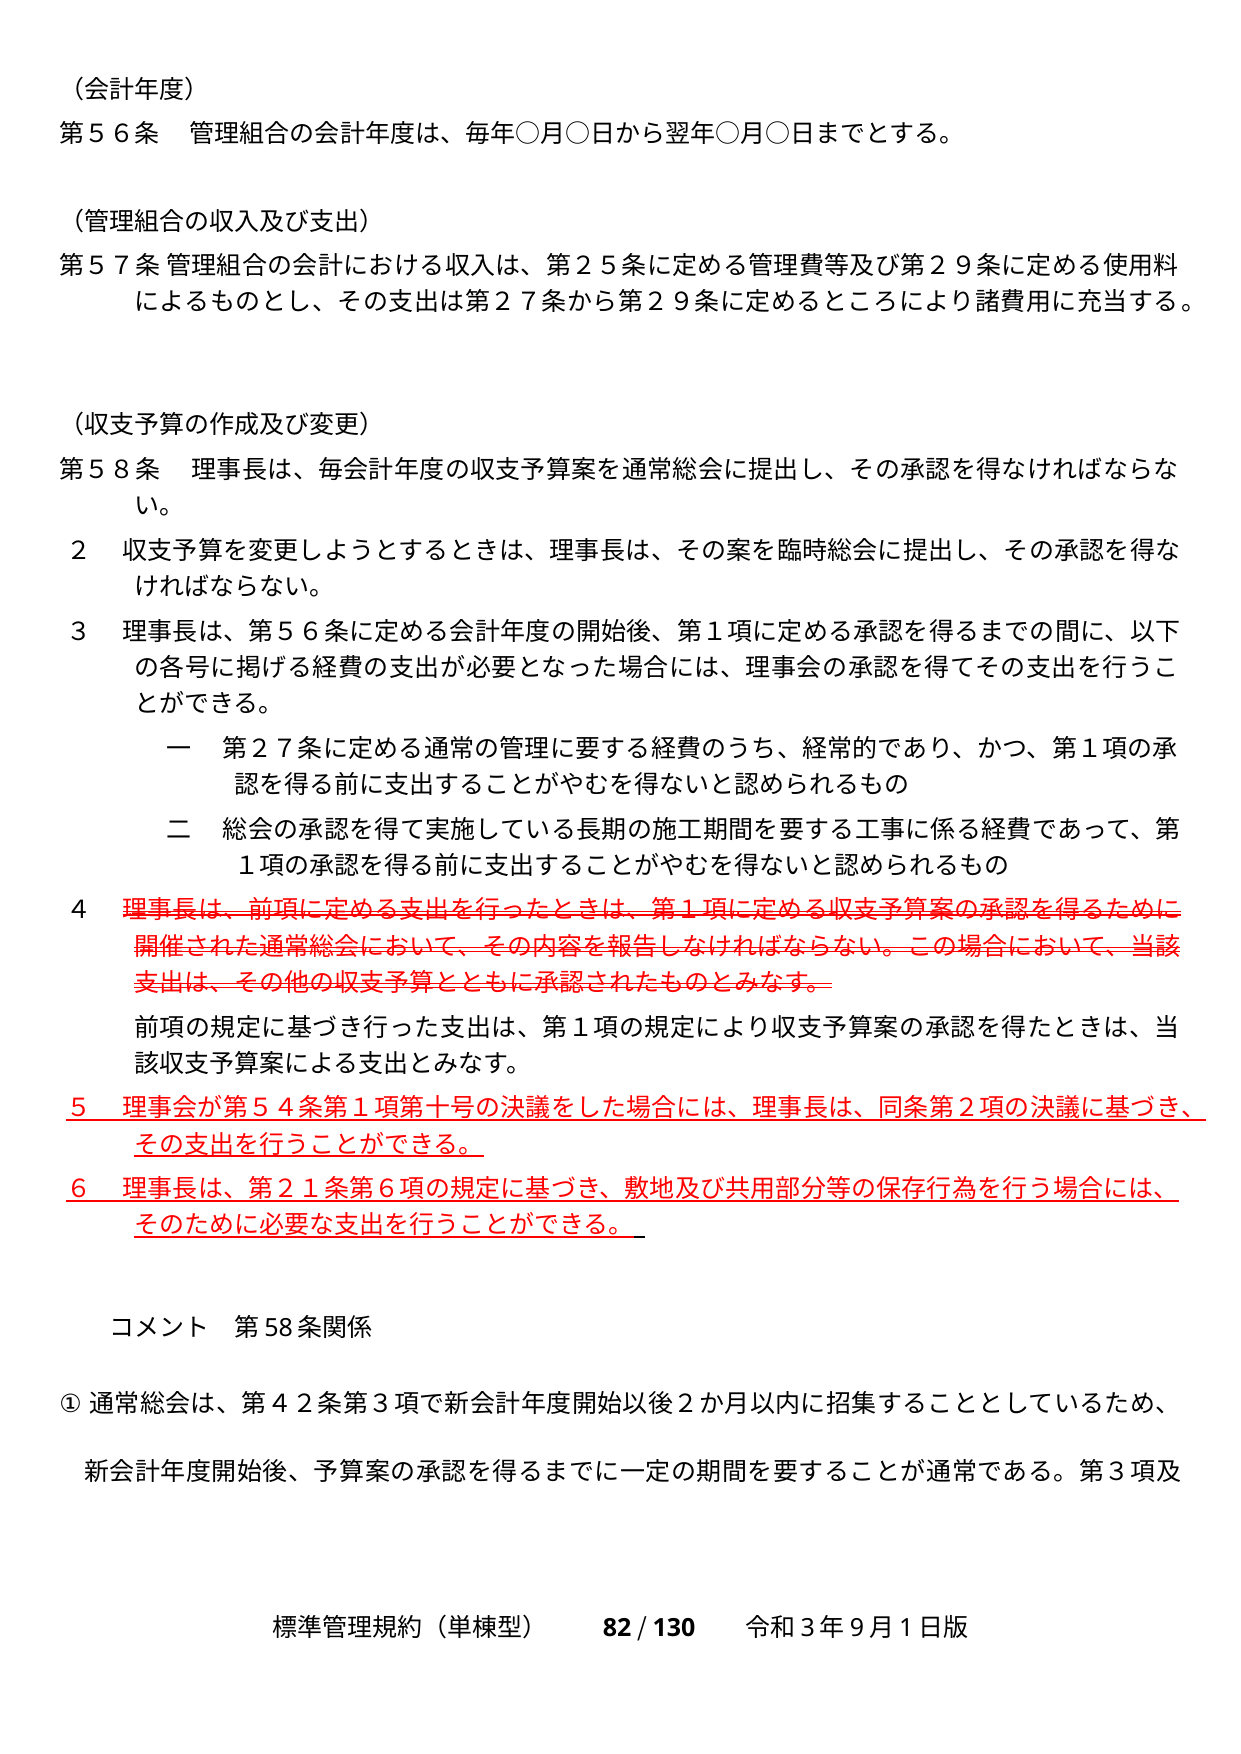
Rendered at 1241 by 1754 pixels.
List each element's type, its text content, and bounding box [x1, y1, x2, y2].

text ５ 理事会が第５４条第１項第十号の決議をした場合には、理事長は、同条第２項の決議に基づき、その支出を行うことができる。 [59, 1088, 1181, 1160]
text ６ 理事長は、第２１条第６項の規定に基づき、敷地及び共用部分等の保存行為を行う場合には、そのために必要な支出を行うことができる。 [59, 1169, 1181, 1241]
text （管理組合の収入及び支出） [59, 201, 1181, 237]
text コメント 第58条関係 [59, 1292, 1181, 1360]
text （収支予算の作成及び変更） [59, 405, 1181, 441]
text 前項の規定に基づき行った支出は、第１項の規定により収支予算案の承認を得たときは、当該収支予算案による支出とみなす。 [134, 1007, 1181, 1079]
text ２ 収支予算を変更しようとするときは、理事長は、その案を臨時総会に提出し、その承認を得なければならない。 [59, 530, 1181, 603]
text ３ 理事長は、第５６条に定める会計年度の開始後、第１項に定める承認を得るまでの間に、以下の各号に掲げる経費の支出が必要となった場合には、理事会の承認を得てその支出を行うことができる。 [59, 611, 1181, 720]
text ４ 理事長は、前項に定める支出を行ったときは、第１項に定める収支予算案の承認を得るために開催された通常総会において、その内容を報告しなければならない。この場合において、当該支出は、その他の収支予算とともに承認されたものとみなす。 [59, 890, 1181, 999]
text 第５８条 理事長は、毎会計年度の収支予算案を通常総会に提出し、その承認を得なければならない。 [59, 449, 1181, 522]
text 第５７条 管理組合の会計における収入は、第２５条に定める管理費等及び第２９条に定める使用料によるものとし、その支出は第２７条から第２９条に定めるところにより諸費用に充当する。 [59, 246, 1181, 354]
text 第５６条 管理組合の会計年度は、毎年○月○日から翌年○月○日までとする。 [59, 114, 1181, 150]
text 一 第２７条に定める通常の管理に要する経費のうち、経常的であり、かつ、第１項の承認を得る前に支出することがやむを得ないと認められるもの [159, 728, 1181, 801]
text （会計年度） [59, 69, 1181, 106]
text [59, 1368, 1181, 1504]
text 二 総会の承認を得て実施している長期の施工期間を要する工事に係る経費であって、第１項の承認を得る前に支出することがやむを得ないと認められるもの [159, 809, 1181, 882]
